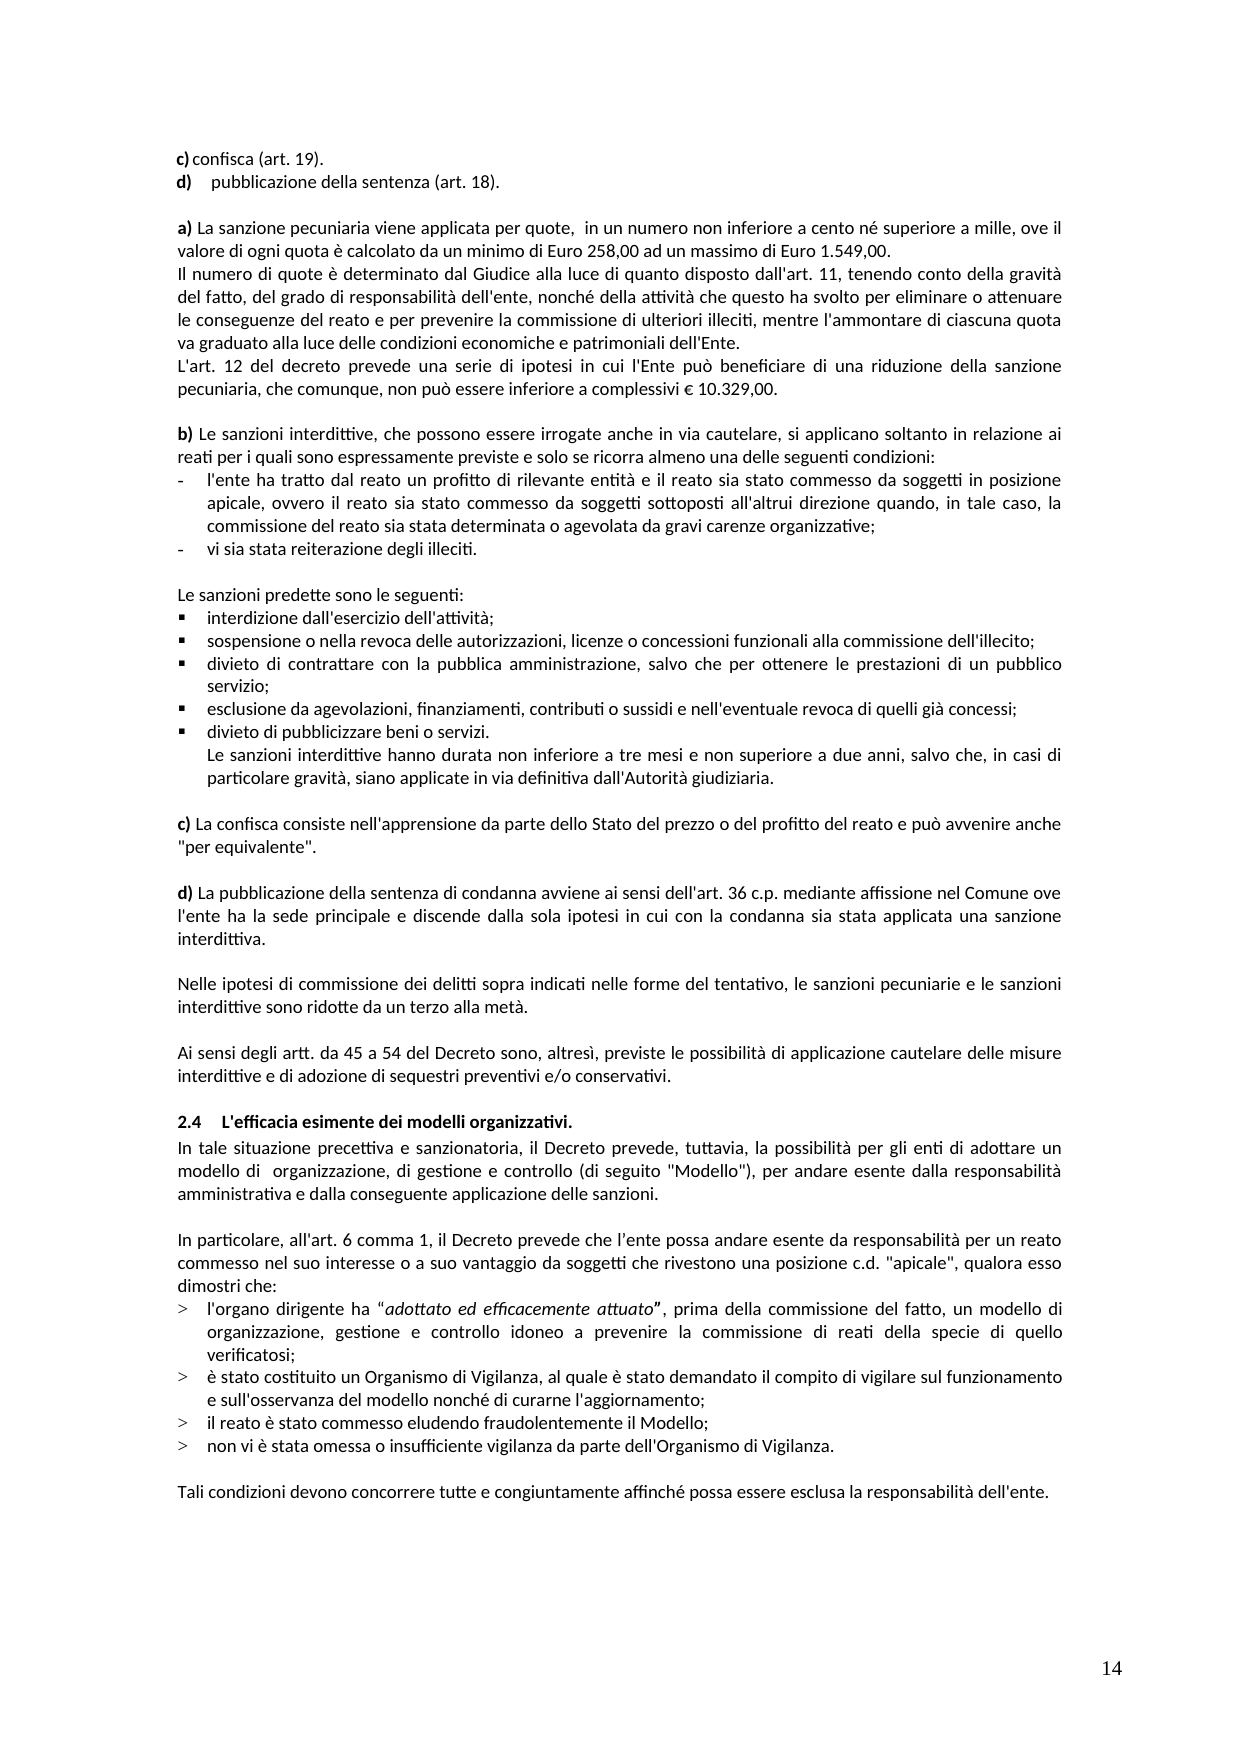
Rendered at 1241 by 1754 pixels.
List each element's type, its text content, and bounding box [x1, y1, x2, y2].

list è stato costituito un Organismo di Vigilanza, al quale è stato demandato il compito di vigilare sul funzionamento e sull'osservanza del modello nonché di curarne l'aggiornamento; [177, 1366, 1064, 1411]
list non vi è stata omessa o insufficiente vigilanza da parte dell'Organismo di Vigilanza. [177, 1434, 1064, 1457]
list sospensione o nella revoca delle autorizzazioni, licenze o concessioni funzionali alla commissione dell'illecito; [177, 629, 1064, 652]
text d) La pubblicazione della sentenza di condanna avviene ai sensi dell'art. 36 c.p. mediante affissione nel Comune ove l'ente ha la sede principale e discende dalla sola ipotesi in cui con la condanna sia stata applicata una sanzione interdittiva. [177, 881, 1064, 950]
list l'organo dirigente ha “adottato ed efficacemente attuato”, prima della commissione del fatto, un modello di organizzazione, gestione e controllo idoneo a prevenire la commissione di reati della specie di quello verificatosi; [177, 1297, 1064, 1366]
list interdizione dall'esercizio dell'attività; [177, 606, 1064, 629]
text a) La sanzione pecuniaria viene applicata per quote, in un numero non inferiore a cento né superiore a mille, ove il valore di ogni quota è calcolato da un minimo di Euro 258,00 ad un massimo di Euro 1.549,00. [177, 216, 1064, 262]
text 2.4 L'efficacia esimente dei modelli organizzativi. [177, 1110, 1064, 1133]
text L'art. 12 del decreto prevede una serie di ipotesi in cui l'Ente può beneficiare di una riduzione della sanzione pecuniaria, che comunque, non può essere inferiore a complessivi € 10.329,00. [177, 354, 1064, 400]
list confisca (art. 19). [176, 148, 1064, 171]
list vi sia stata reiterazione degli illeciti. [177, 537, 1064, 560]
text Il numero di quote è determinato dal Giudice alla luce di quanto disposto dall'art. 11, tenendo conto della gravità del fatto, del grado di responsabilità dell'ente, nonché della attività che questo ha svolto per eliminare o attenuare le conseguenze del reato e per prevenire la commissione di ulteriori illeciti, mentre l'ammontare di ciascuna quota va graduato alla luce delle condizioni economiche e patrimoniali dell'Ente. [177, 262, 1064, 354]
text In tale situazione precettiva e sanzionatoria, il Decreto prevede, tuttavia, la possibilità per gli enti di adottare un modello di organizzazione, di gestione e controllo (di seguito "Modello"), per andare esente dalla responsabilità amministrativa e dalla conseguente applicazione delle sanzioni. [177, 1136, 1064, 1205]
list divieto di contrattare con la pubblica amministrazione, salvo che per ottenere le prestazioni di un pubblico servizio; [177, 652, 1064, 698]
text b) Le sanzioni interdittive, che possono essere irrogate anche in via cautelare, si applicano soltanto in relazione ai reati per i quali sono espressamente previste e solo se ricorra almeno una delle seguenti condizioni: [177, 423, 1064, 468]
text Le sanzioni interdittive hanno durata non inferiore a tre mesi e non superiore a due anni, salvo che, in casi di particolare gravità, siano applicate in via definitiva dall'Autorità giudiziaria. [207, 743, 1064, 789]
text Tali condizioni devono concorrere tutte e congiuntamente affinché possa essere esclusa la responsabilità dell'ente. [177, 1480, 1064, 1503]
list il reato è stato commesso eludendo fraudolentemente il Modello; [177, 1411, 1064, 1434]
text Le sanzioni predette sono le seguenti: [177, 583, 1064, 606]
list l'ente ha tratto dal reato un profitto di rilevante entità e il reato sia stato commesso da soggetti in posizione apicale, ovvero il reato sia stato commesso da soggetti sottoposti all'altrui direzione quando, in tale caso, la commissione del reato sia stata determinata o agevolata da gravi carenze organizzative; [177, 468, 1064, 537]
text Nelle ipotesi di commissione dei delitti sopra indicati nelle forme del tentativo, le sanzioni pecuniarie e le sanzioni interdittive sono ridotte da un terzo alla metà. [177, 973, 1064, 1018]
text c) La confisca consiste nell'apprensione da parte dello Stato del prezzo o del profitto del reato e può avvenire anche "per equivalente". [177, 812, 1064, 858]
list esclusione da agevolazioni, finanziamenti, contributi o sussidi e nell'eventuale revoca di quelli già concessi; [177, 698, 1064, 721]
list divieto di pubblicizzare beni o servizi. [177, 721, 1064, 743]
list pubblicazione della sentenza (art. 18). [176, 171, 1064, 193]
text In particolare, all'art. 6 comma 1, il Decreto prevede che l’ente possa andare esente da responsabilità per un reato commesso nel suo interesse o a suo vantaggio da soggetti che rivestono una posizione c.d. "apicale", qualora esso dimostri che: [177, 1228, 1064, 1297]
text Ai sensi degli artt. da 45 a 54 del Decreto sono, altresì, previste le possibilità di applicazione cautelare delle misure interdittive e di adozione di sequestri preventivi e/o conservativi. [177, 1041, 1064, 1087]
